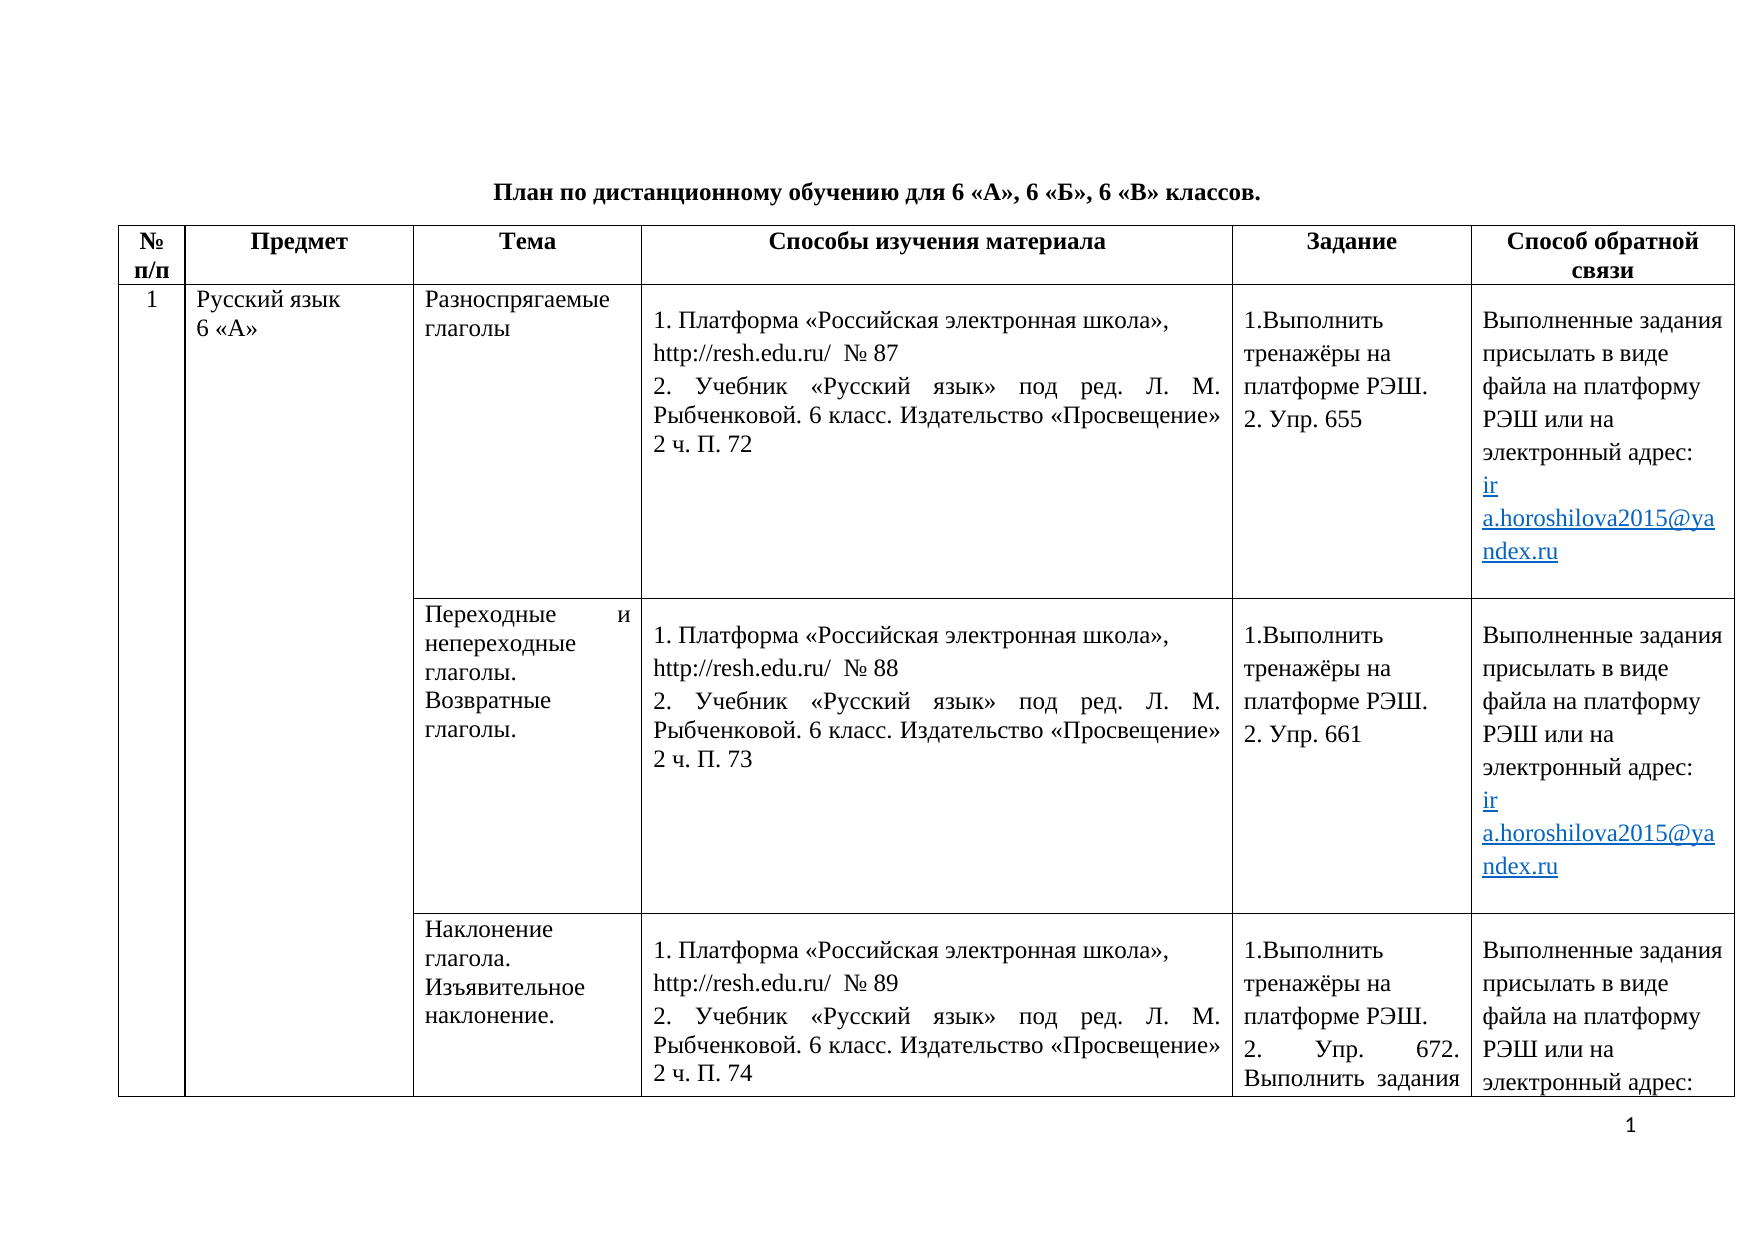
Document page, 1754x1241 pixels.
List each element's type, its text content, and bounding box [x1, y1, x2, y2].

table_cell Выполненные задания присылать в виде файла на платформу РЭШ или на электронный адрес: ira.horoshilova2015@yandex.ru [1472, 285, 1734, 598]
table_cell 1. Платформа «Российская электронная школа», http://resh.edu.ru/ № 88 2. Учебник «Русский язык» под ред. Л. М. Рыбченковой. 6 класс. Издательство «Просвещение» 2 ч. П. 73 [642, 599, 1232, 913]
table_cell 1.Выполнить тренажёры на платформе РЭШ. 2. Упр. 655 [1233, 285, 1471, 598]
table_cell 1. Платформа «Российская электронная школа», http://resh.edu.ru/ № 87 2. Учебник «Русский язык» под ред. Л. М. Рыбченковой. 6 класс. Издательство «Просвещение» 2 ч. П. 72 [642, 285, 1232, 598]
table_cell 1.Выполнить тренажёры на платформе РЭШ. 2. Упр. 661 [1233, 599, 1471, 913]
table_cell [1472, 914, 1734, 1096]
table_cell Выполненные задания присылать в виде файла на платформу РЭШ или на электронный адрес: ira.horoshilova2015@yandex.ru [1472, 599, 1734, 913]
text План по дистанционному обучению для 6 «А», 6 «Б», 6 «В» классов. [118, 177, 1636, 206]
table_cell Переходные и непереходные глаголы. Возвратные глаголы. [414, 599, 641, 913]
table_header Способ обратной связи [1472, 226, 1734, 283]
table_header Тема [414, 226, 641, 283]
table_header № п/п [119, 226, 184, 283]
table_cell 1 [119, 285, 184, 1096]
table_header Предмет [186, 226, 413, 283]
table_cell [642, 914, 1232, 1096]
table_header Способы изучения материала [642, 226, 1232, 283]
table_cell Русский язык 6 «А» [186, 285, 413, 1096]
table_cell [1233, 914, 1471, 1096]
table_header Задание [1233, 226, 1471, 283]
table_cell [414, 914, 641, 1096]
table_cell Разноспрягаемые глаголы [414, 285, 641, 598]
